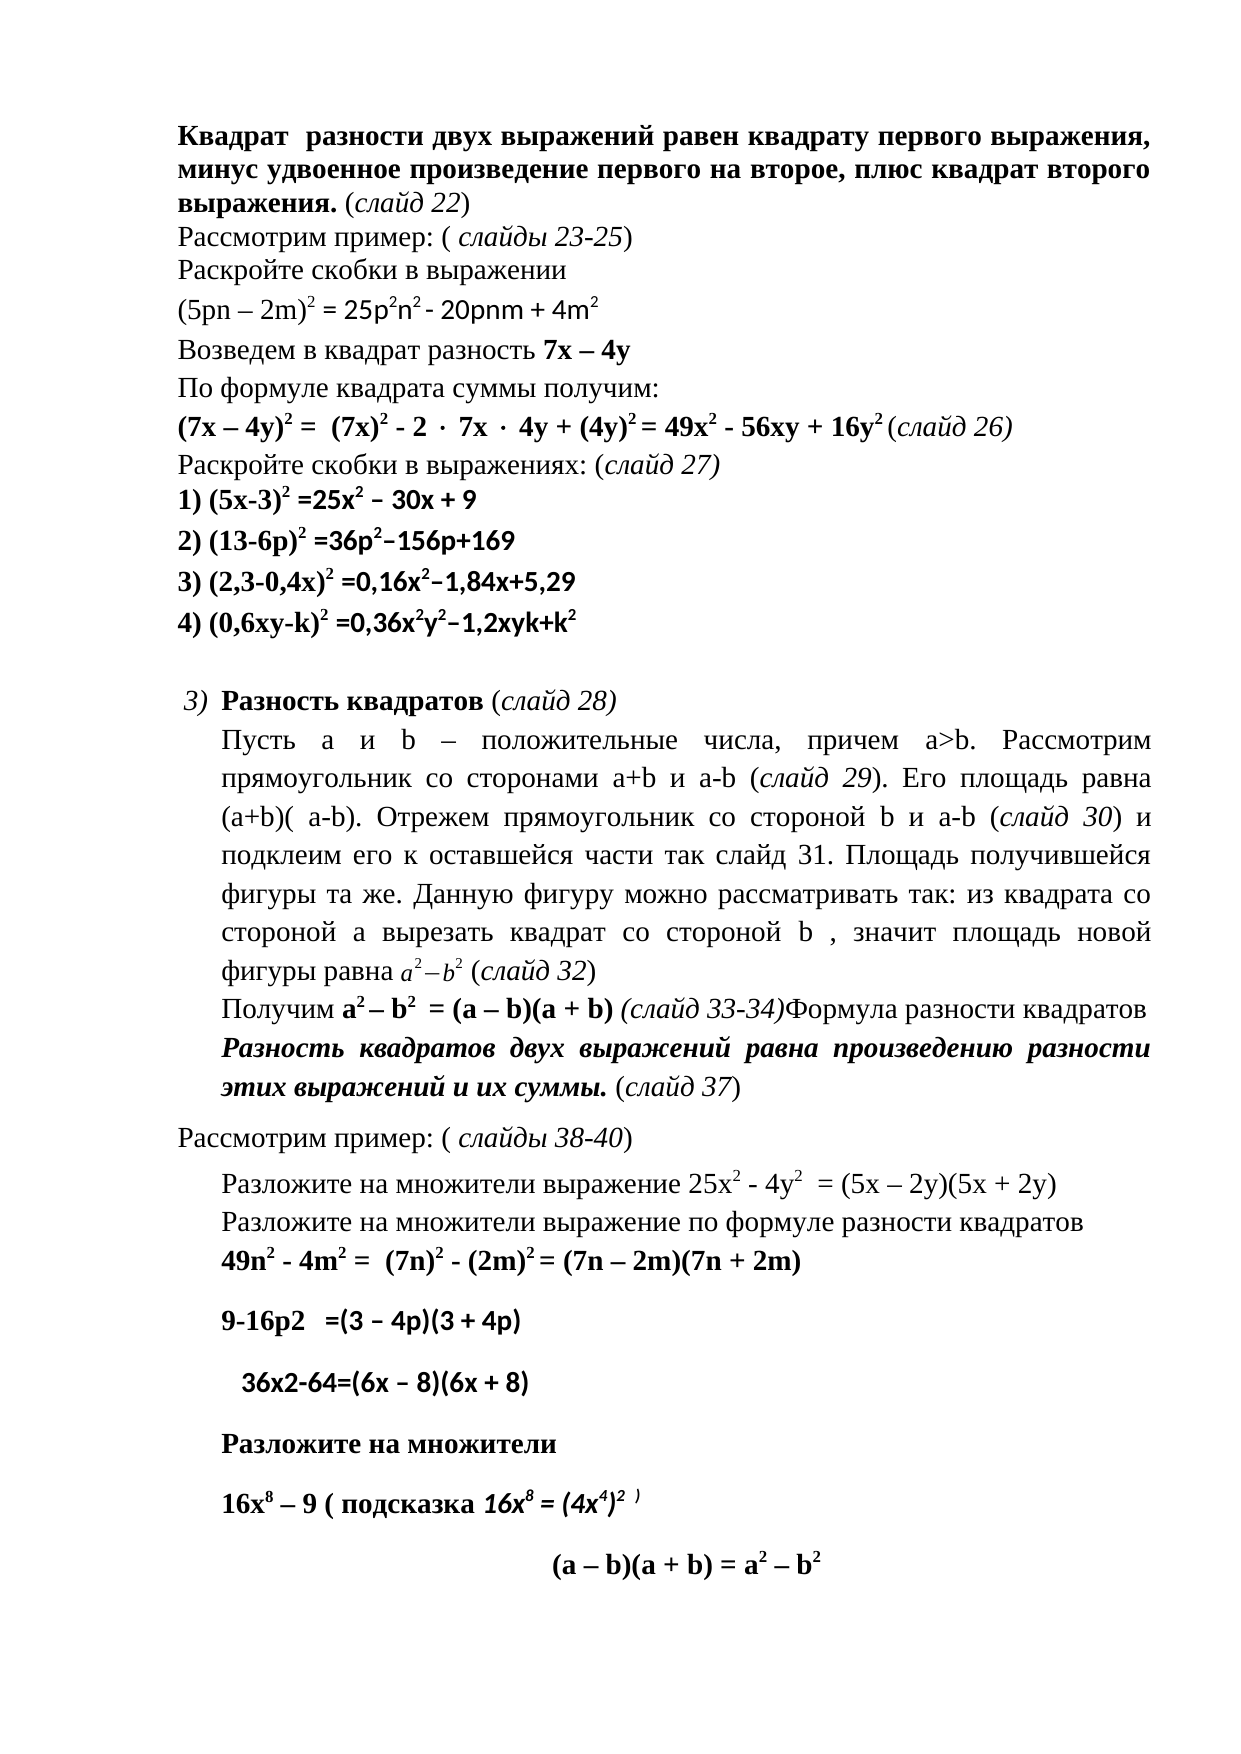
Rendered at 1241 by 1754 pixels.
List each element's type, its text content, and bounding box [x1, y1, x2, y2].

text Рассмотрим пример: ( слайды 23-25) [177, 219, 1152, 252]
text 9-16р2 =(3 – 4p)(3 + 4p) [221, 1302, 1152, 1338]
text По формуле квадрата суммы получим: [177, 370, 1152, 404]
text 16х8 – 9 ( подсказка 16х8 = (4х4)2 ) [221, 1485, 1152, 1521]
text Получим a2 – b2 = (a – b)(a + b) (слайд 33-34)Формула разности квадратов [221, 992, 1152, 1025]
list Разность квадратов (слайд 28) [183, 683, 1152, 717]
text Раскройте скобки в выражении [177, 252, 1152, 286]
text Пусть a и b – положительные числа, причем a>b. Рассмотрим прямоугольник со сторонами a+b и a-b (слайд 29). Его площадь равна (a+b)( a-b). Отрежем прямоугольник со стороной b и a-b (слайд 30) и подклеим его к оставшейся части так слайд 31. Площадь получившейся фигуры та же. Данную фигуру можно рассматривать так: из квадрата со стороной а вырезать квадрат со стороной b , значит площадь новой фигуры равна (слайд 32) [221, 722, 1152, 987]
text 36х2-64=(6x – 8)(6x + 8) [221, 1364, 1152, 1400]
text Разложите на множители [221, 1426, 1152, 1459]
text 49n2 - 4m2 = (7n)2 - (2m)2 = (7n – 2m)(7n + 2m) [221, 1243, 1152, 1276]
text Рассмотрим пример: ( слайды 38-40) [177, 1120, 1152, 1153]
text Разность квадратов двух выражений равна произведению разности этих выражений и их суммы. (слайд 37) [221, 1030, 1152, 1102]
text (7х – 4у)2 = (7х)2 - 2 7х 4у + (4у)2 = 49х2 - 56ху + 16у2 (слайд 26) [177, 409, 1152, 442]
text (5pn – 2m)2 = 25p2n2 - 20pnm + 4m2 [177, 291, 1152, 326]
text 1) (5х-3)2 =25х2 – 30х + 9 [177, 481, 1152, 517]
text Раскройте скобки в выражениях: (слайд 27) [177, 447, 1152, 481]
text Квадрат разности двух выражений равен квадрату первого выражения, минус удвоенное произведение первого на второе, плюс квадрат второго выражения. (слайд 22) [177, 118, 1152, 219]
text Разложите на множители выражение 25x2 - 4y2 = (5x – 2у)(5х + 2у) [221, 1166, 1152, 1199]
text 2) (13-6р)2 =36р2–156р+169 [177, 522, 1152, 558]
text (a – b)(a + b) = a2 – b2 [221, 1547, 1152, 1581]
text Разложите на множители выражение по формуле разности квадратов [221, 1204, 1152, 1238]
text 4) (0,6ху-k)2 =0,36х2у2–1,2хуk+k2 [177, 604, 1152, 639]
text 3) (2,3-0,4х)2 =0,16х2–1,84х+5,29 [177, 563, 1152, 598]
text Возведем в квадрат разность 7х – 4у [177, 332, 1152, 365]
